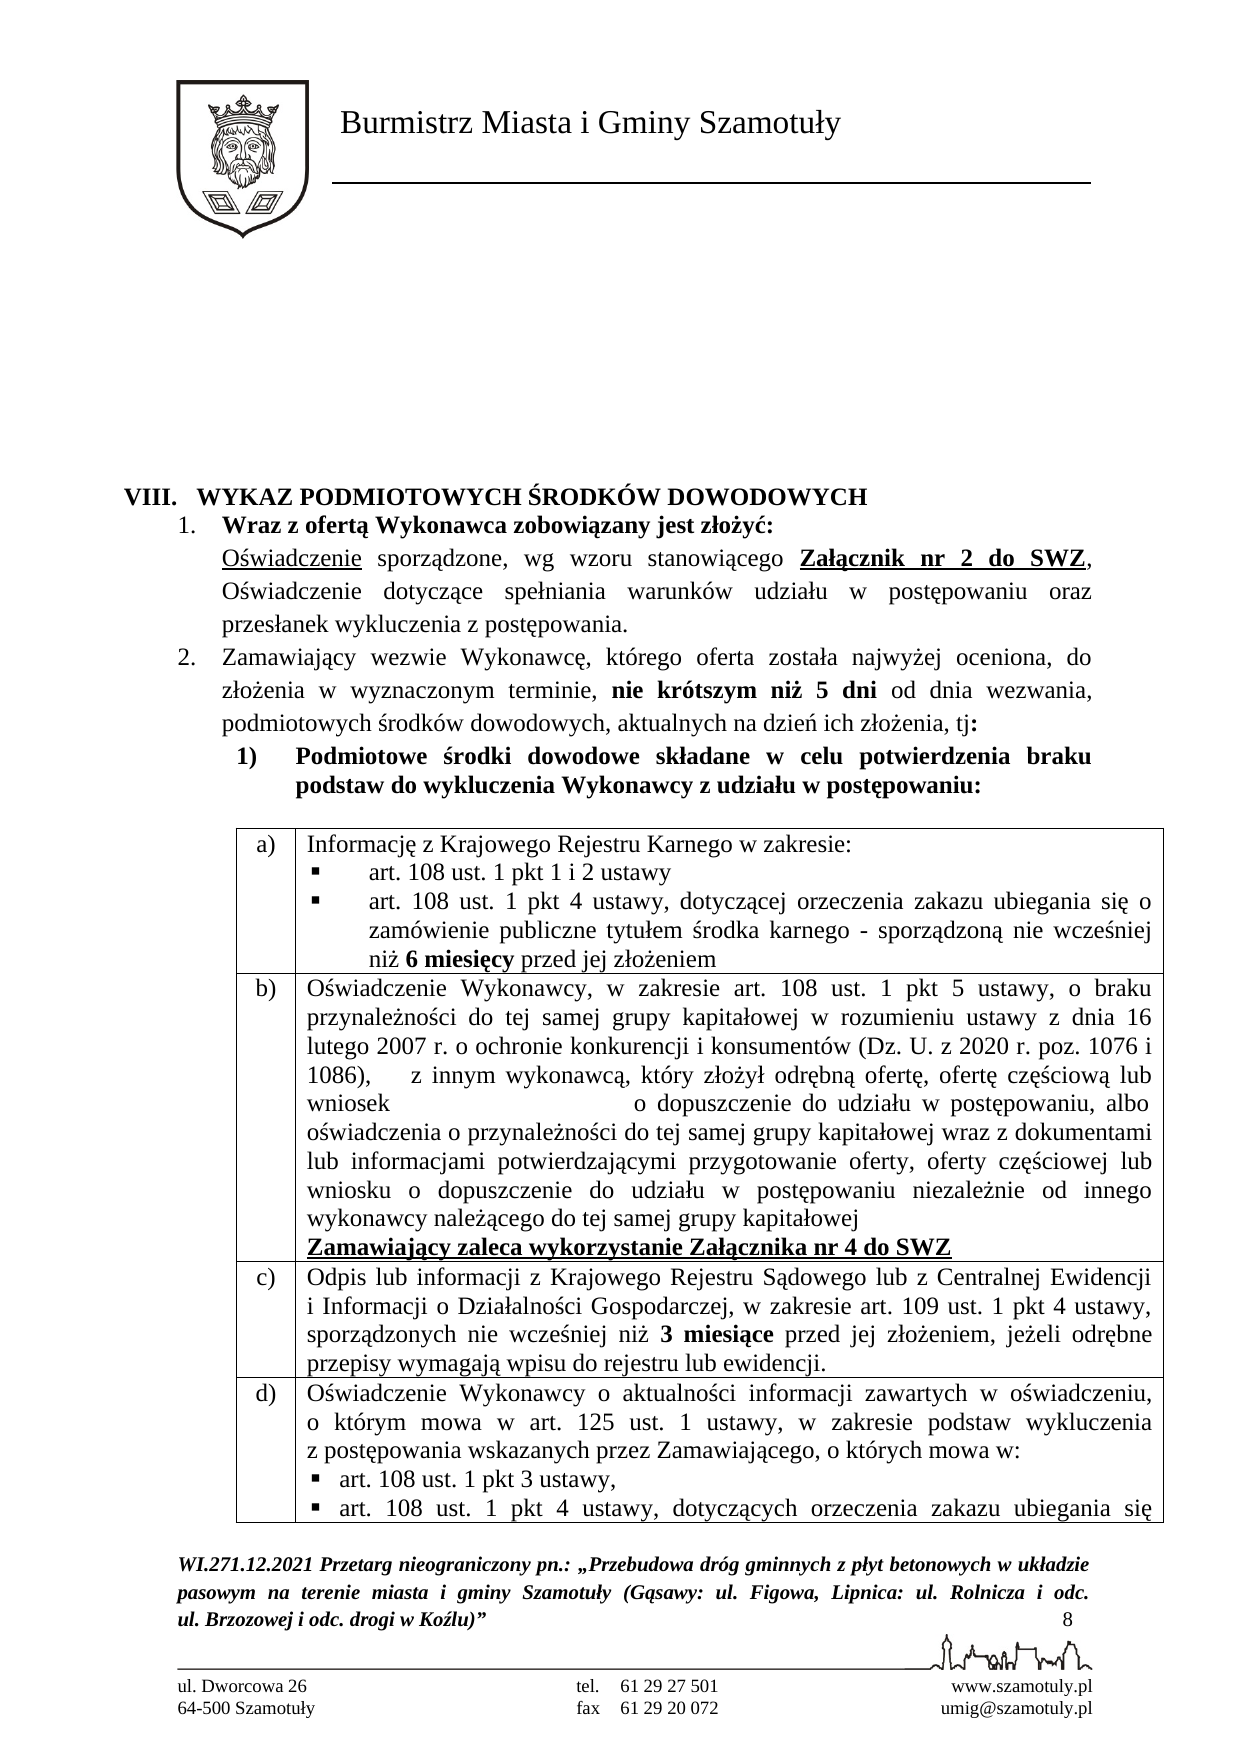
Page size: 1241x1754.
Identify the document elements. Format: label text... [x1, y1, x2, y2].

table_cell c) [237, 1262, 295, 1377]
picture [176, 80, 309, 239]
list Zamawiający wezwie Wykonawcę, którego oferta została najwyżej oceniona, do złożenia w wyznaczonym terminie, nie krótszym niż 5 dni od dnia wezwania, podmiotowych środków dowodowych, aktualnych na dzień ich złożenia, tj: [177, 642, 1092, 737]
table_header a) [237, 829, 295, 972]
list Podmiotowe środki dowodowe składane w celu potwierdzenia braku podstaw do wykluczenia Wykonawcy z udziału w postępowaniu: [236, 741, 1092, 799]
picture [177, 1634, 1093, 1670]
table_cell b) [237, 974, 295, 1261]
table_cell Oświadczenie Wykonawcy, w zakresie art. 108 ust. 1 pkt 5 ustawy, o braku przynależności do tej samej grupy kapitałowej w rozumieniu ustawy z dnia 16 lutego 2007 r. o ochronie konkurencji i konsumentów (Dz. U. z 2020 r. poz. 1076 i 1086), z innym wykonawcą, który złożył odrębną ofertę, ofertę częściową lub wniosek o dopuszczenie do udziału w postępowaniu, albo oświadczenia o przynależności do tej samej grupy kapitałowej wraz z dokumentami lub informacjami potwierdzającymi przygotowanie oferty, oferty częściowej lub wniosku o dopuszczenie do udziału w postępowaniu niezależnie od innego wykonawcy należącego do tej samej grupy kapitałowej Zamawiający zaleca wykorzystanie Załącznika nr 4 do SWZ [296, 974, 1163, 1261]
table_cell Odpis lub informacji z Krajowego Rejestru Sądowego lub z Centralnej Ewidencji i Informacji o Działalności Gospodarczej, w zakresie art. 109 ust. 1 pkt 4 ustawy, sporządzonych nie wcześniej niż 3 miesiące przed jej złożeniem, jeżeli odrębne przepisy wymagają wpisu do rejestru lub ewidencji. [296, 1262, 1163, 1377]
table_cell d) [237, 1378, 295, 1522]
text Oświadczenie sporządzone, wg wzoru stanowiącego Załącznik nr 2 do SWZ, Oświadczenie dotyczące spełniania warunków udziału w postępowaniu oraz przesłanek wykluczenia z postępowania. [222, 543, 1092, 638]
list Wraz z ofertą Wykonawca zobowiązany jest złożyć: [177, 510, 1092, 539]
table_header Informację z Krajowego Rejestru Karnego w zakresie: art. 108 ust. 1 pkt 1 i 2 ustawy art. 108 ust. 1 pkt 4 ustawy, dotyczącej orzeczenia zakazu ubiegania się o zamówienie publiczne tytułem środka karnego - sporządzoną nie wcześniej niż 6 miesięcy przed jej złożeniem [296, 829, 1163, 972]
list WYKAZ PODMIOTOWYCH ŚRODKÓW DOWODOWYCH [177, 482, 1092, 510]
